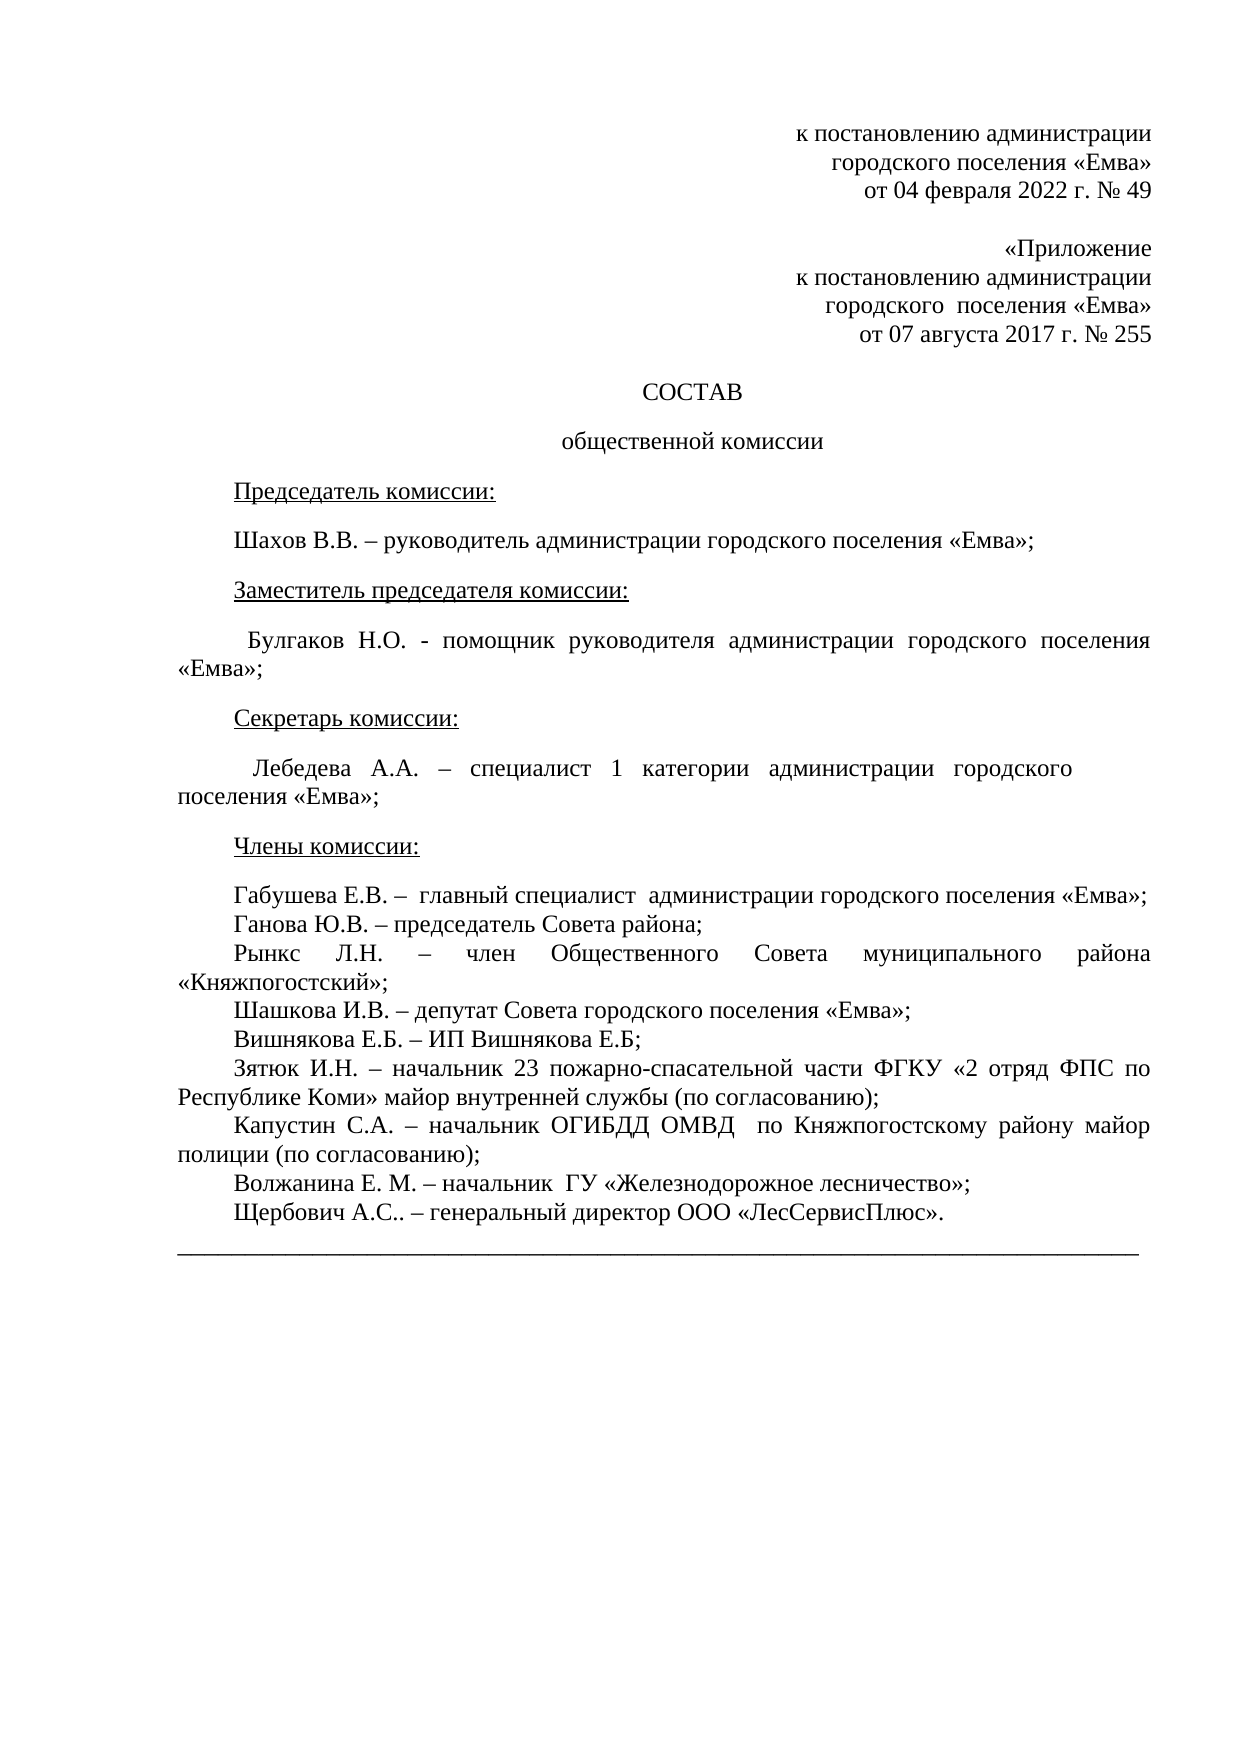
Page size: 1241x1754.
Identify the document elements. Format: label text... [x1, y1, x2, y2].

text СОСТАВ [177, 377, 1152, 406]
text Щербович А.С.. – генеральный директор ООО «ЛесСервисПлюс». [177, 1197, 1152, 1226]
text Волжанина Е. М. – начальник ГУ «Железнодорожное лесничество»; [177, 1168, 1152, 1197]
text Председатель комиссии: [177, 476, 1152, 505]
text от 04 февраля 2022 г. № 49 [177, 176, 1152, 204]
text к постановлению администрации [177, 118, 1152, 147]
text к постановлению администрации [177, 262, 1152, 291]
text Шахов В.В. – руководитель администрации городского поселения «Емва»; [177, 526, 1152, 554]
text Шашкова И.В. – депутат Совета городского поселения «Емва»; [177, 996, 1152, 1024]
text Лебедева А.А. – специалист 1 категории администрации городского поселения «Емва»; [177, 753, 1074, 810]
text Ганова Ю.В. – председатель Совета района; [177, 909, 1152, 938]
text городского поселения «Емва» [177, 291, 1152, 319]
text Зятюк И.Н. – начальник 23 пожарно-спасательной части ФГКУ «2 отряд ФПС по Республике Коми» майор внутренней службы (по согласованию); [177, 1053, 1152, 1111]
text общественной комиссии [177, 426, 1152, 455]
text Члены комиссии: [177, 831, 1152, 860]
text Секретарь комиссии: [177, 703, 1074, 732]
text Заместитель председателя комиссии: [177, 575, 1152, 604]
text городского поселения «Емва» [177, 147, 1152, 176]
text «Приложение [177, 233, 1152, 262]
text Капустин С.А. – начальник ОГИБДД ОМВД по Княжпогостскому району майор полиции (по согласованию); [177, 1111, 1152, 1168]
text Рынкс Л.Н. – член Общественного Совета муниципального района «Княжпогостский»; [177, 938, 1152, 996]
text _______________________________________________________________________ [177, 1227, 1152, 1258]
text Габушева Е.В. – главный специалист администрации городского поселения «Емва»; [177, 881, 1152, 909]
text Булгаков Н.О. - помощник руководителя администрации городского поселения «Емва»; [177, 625, 1152, 682]
text от 07 августа 2017 г. № 255 [177, 319, 1152, 348]
text Вишнякова Е.Б. – ИП Вишнякова Е.Б; [177, 1024, 1152, 1053]
